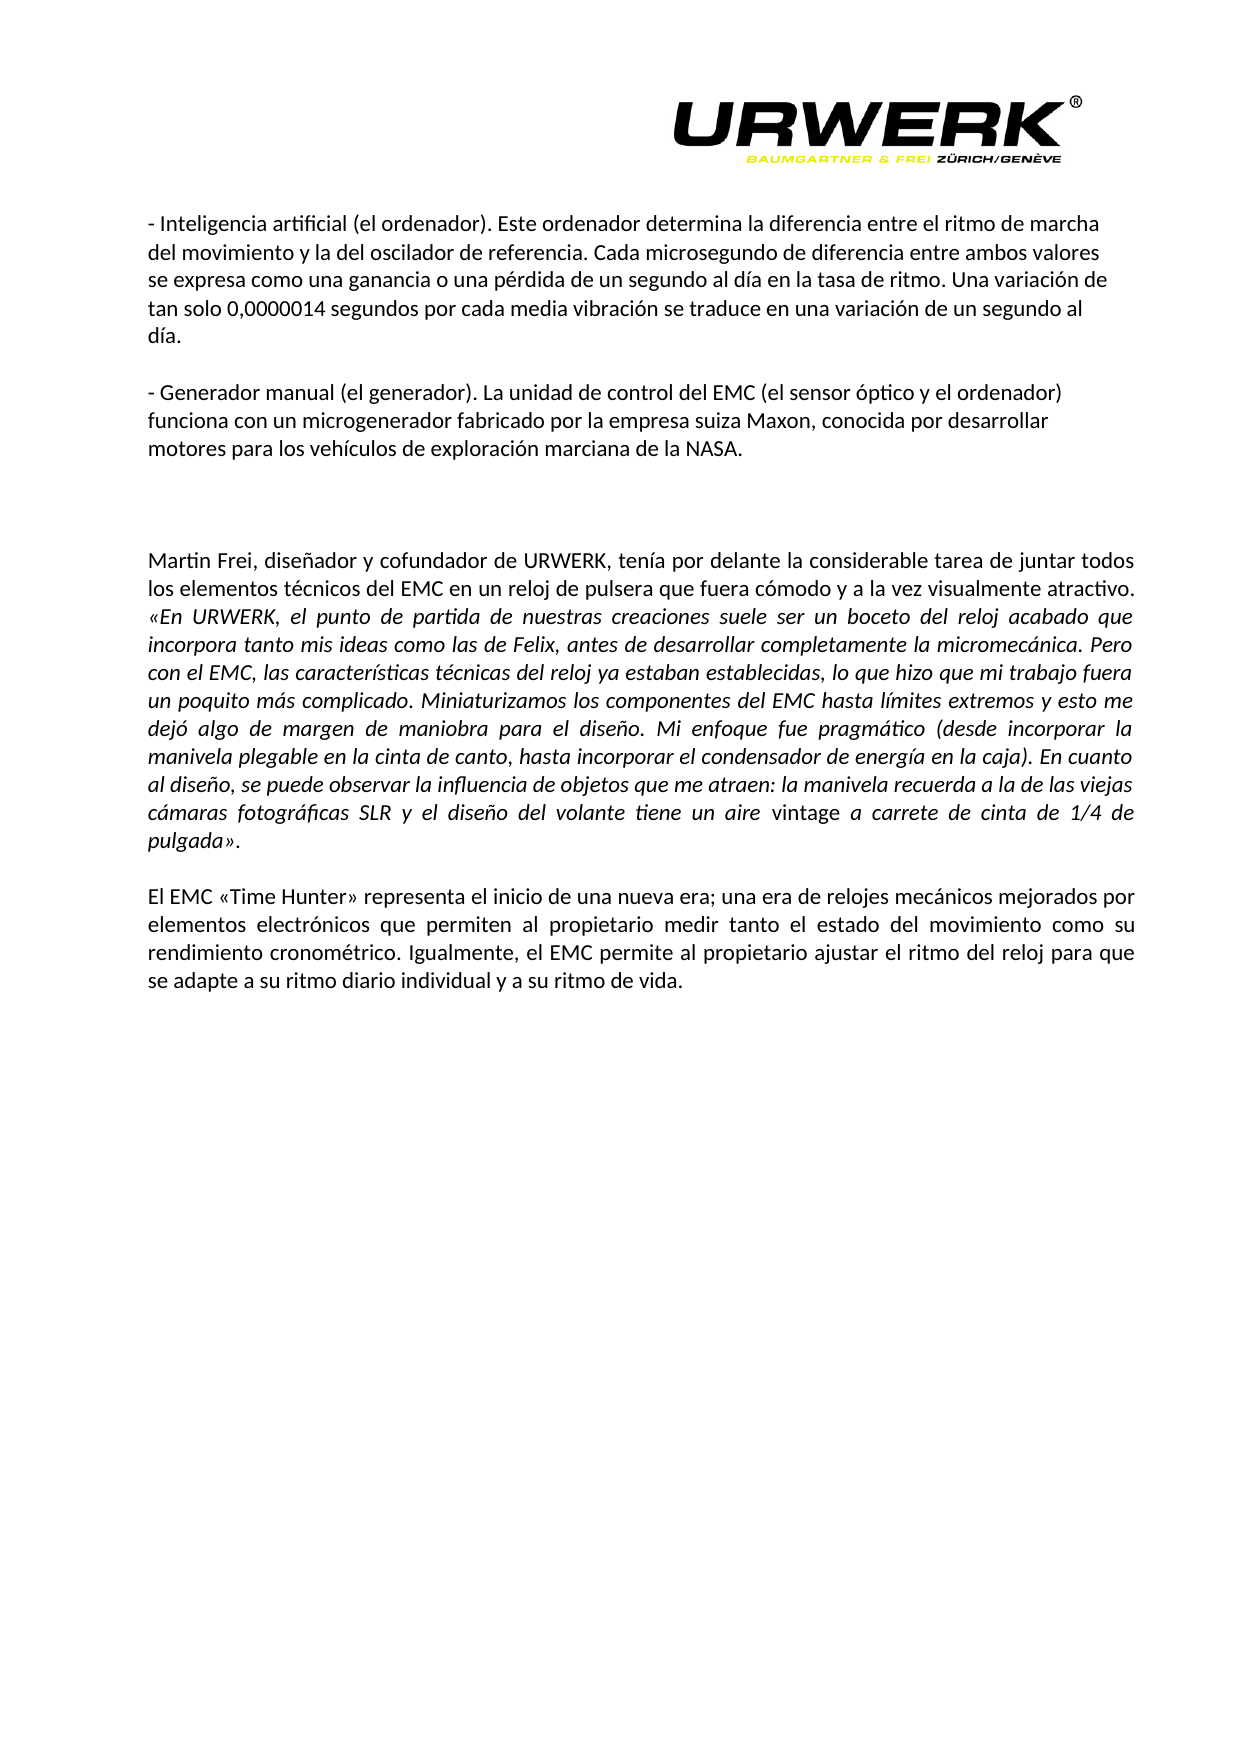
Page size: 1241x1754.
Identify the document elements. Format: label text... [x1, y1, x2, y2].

text El EMC «Time Hunter» representa el inicio de una nueva era; una era de relojes mecánicos mejorados por elementos electrónicos que permiten al propietario medir tanto el estado del movimiento como su rendimiento cronométrico. Igualmente, el EMC permite al propietario ajustar el ritmo del reloj para que se adapte a su ritmo diario individual y a su ritmo de vida. [148, 882, 1137, 994]
text Martin Frei, diseñador y cofundador de URWERK, tenía por delante la considerable tarea de juntar todos los elementos técnicos del EMC en un reloj de pulsera que fuera cómodo y a la vez visualmente atractivo. «En URWERK, el punto de partida de nuestras creaciones suele ser un boceto del reloj acabado que incorpora tanto mis ideas como las de Felix, antes de desarrollar completamente la micromecánica. Pero con el EMC, las características técnicas del reloj ya estaban establecidas, lo que hizo que mi trabajo fuera un poquito más complicado. Miniaturizamos los componentes del EMC hasta límites extremos y esto me dejó algo de margen de maniobra para el diseño. Mi enfoque fue pragmático (desde incorporar la manivela plegable en la cinta de canto, hasta incorporar el condensador de energía en la caja). En cuanto al diseño, se puede observar la influencia de objetos que me atraen: la manivela recuerda a la de las viejas cámaras fotográficas SLR y el diseño del volante tiene un aire vintage a carrete de cinta de 1/4 de pulgada». [148, 546, 1137, 854]
picture [635, 73, 1108, 182]
